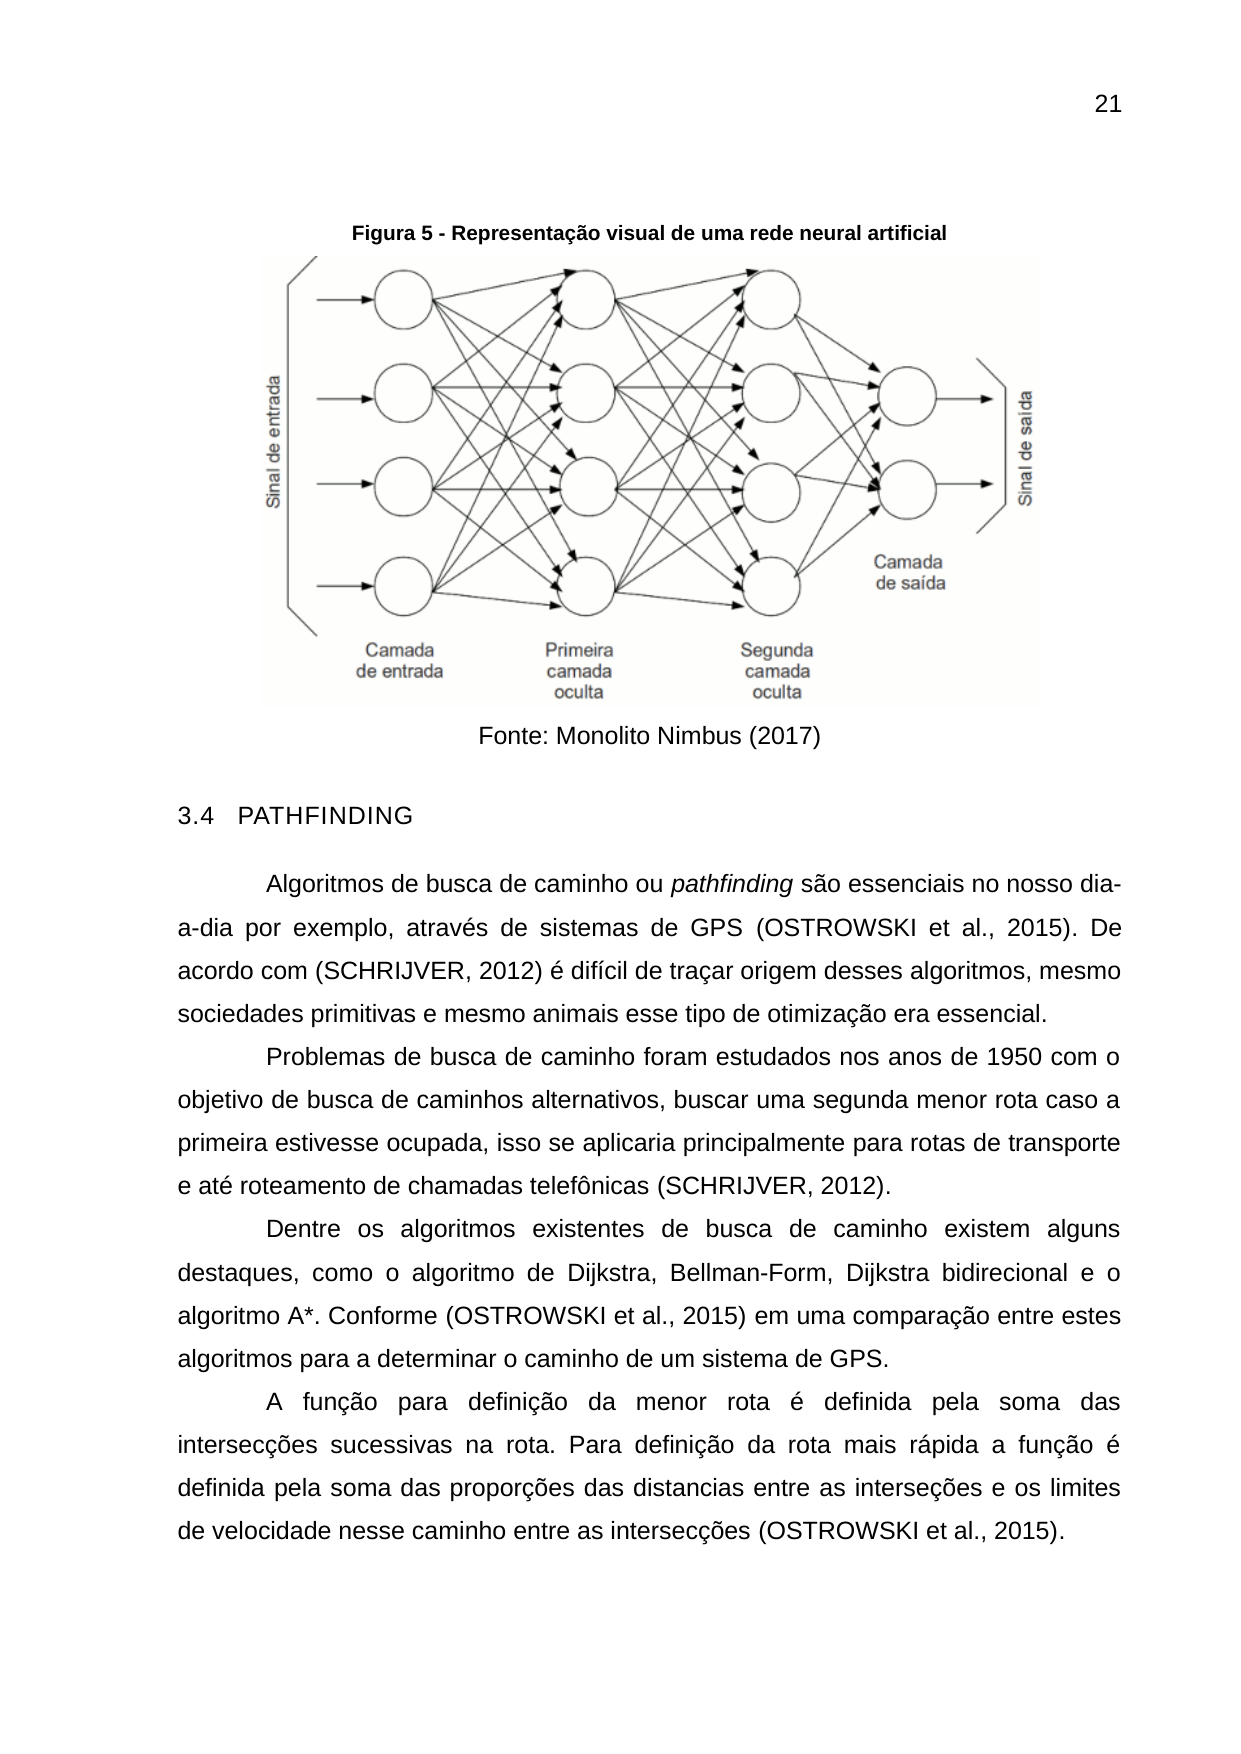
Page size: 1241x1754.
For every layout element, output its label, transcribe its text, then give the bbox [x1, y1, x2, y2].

subtitle Pathfinding [177, 801, 1122, 830]
text Dentre os algoritmos existentes de busca de caminho existem alguns destaques, como o algoritmo de Dijkstra, Bellman-Form, Dijkstra bidirecional e o algoritmo A*. Conforme (OSTROWSKI et al., 2015) em uma comparação entre estes algoritmos para a determinar o caminho de um sistema de GPS. [177, 1214, 1122, 1372]
text Algoritmos de busca de caminho ou pathfinding são essenciais no nosso dia-a-dia por exemplo, através de sistemas de GPS (OSTROWSKI et al., 2015). De acordo com (SCHRIJVER, 2012) é difícil de traçar origem desses algoritmos, mesmo sociedades primitivas e mesmo animais esse tipo de otimização era essencial. [177, 869, 1122, 1027]
text Problemas de busca de caminho foram estudados nos anos de 1950 com o objetivo de busca de caminhos alternativos, buscar uma segunda menor rota caso a primeira estivesse ocupada, isso se aplicaria principalmente para rotas de transporte e até roteamento de chamadas telefônicas (SCHRIJVER, 2012). [177, 1042, 1122, 1200]
text Figura 5 - Representação visual de uma rede neural artificial [177, 220, 1122, 244]
picture [259, 256, 1040, 707]
text A função para definição da menor rota é definida pela soma das intersecções sucessivas na rota. Para definição da rota mais rápida a função é definida pela soma das proporções das distancias entre as interseções e os limites de velocidade nesse caminho entre as intersecções (OSTROWSKI et al., 2015). [177, 1387, 1122, 1545]
text Fonte: Monolito Nimbus (2017) [177, 721, 1122, 749]
